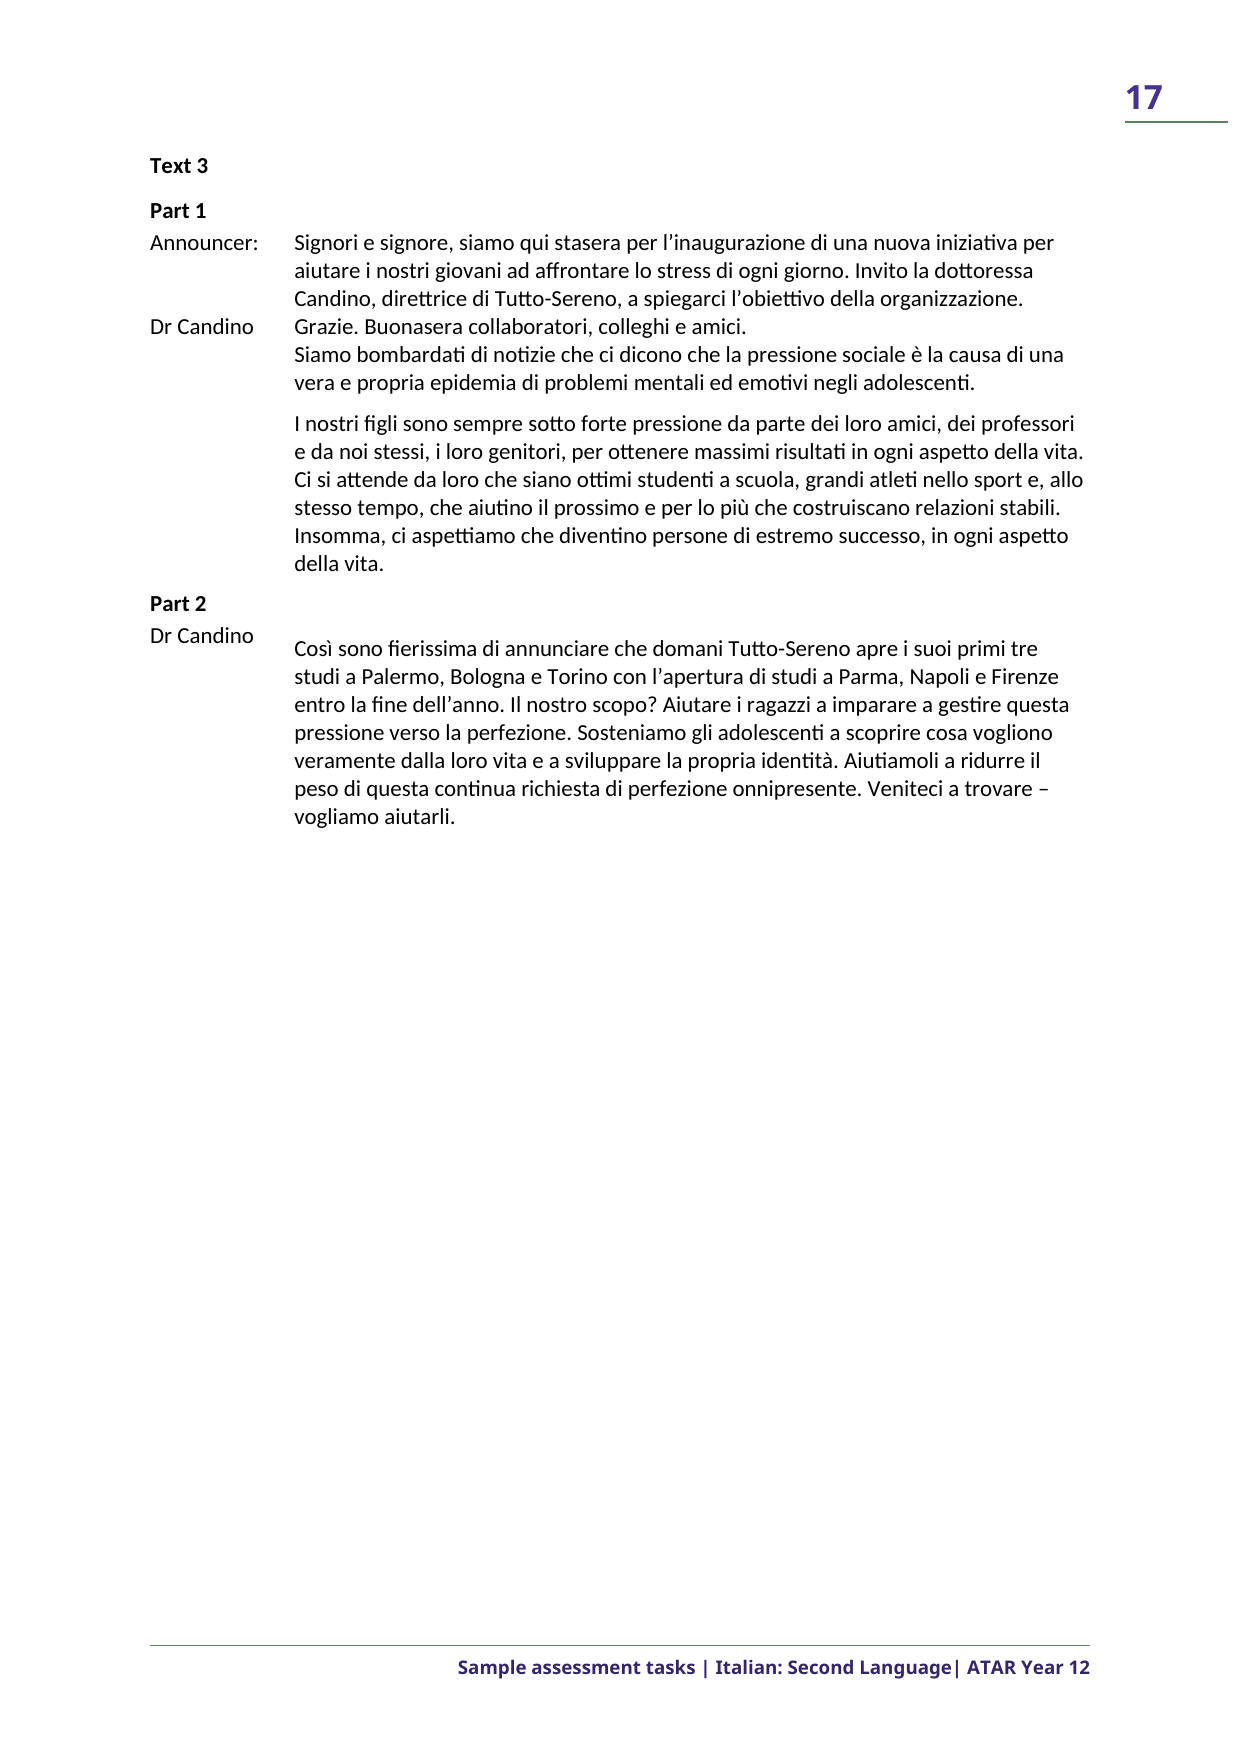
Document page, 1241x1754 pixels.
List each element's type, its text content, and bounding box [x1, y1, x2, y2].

table_header Così sono fierissima di annunciare che domani Tutto-Sereno apre i suoi primi tre studi a Palermo, Bologna e Torino con l’apertura di studi a Parma, Napoli e Firenze entro la fine dell’anno. Il nostro scopo? Aiutare i ragazzi a imparare a gestire questa pressione verso la perfezione. Sosteniamo gli adolescenti a scoprire cosa vogliono veramente dalla loro vita e a sviluppare la propria identità. Aiutiamoli a ridurre il peso di questa continua richiesta di perfezione onnipresente. Veniteci a trovare – vogliamo aiutarli. [283, 622, 1101, 833]
table_cell Dr Candino [139, 312, 283, 577]
table_header Announcer: [139, 228, 283, 312]
table_cell Grazie. Buonasera collaboratori, colleghi e amici. Siamo bombardati di notizie che ci dicono che la pressione sociale è la causa di una vera e propria epidemia di problemi mentali ed emotivi negli adolescenti. I nostri figli sono sempre sotto forte pressione da parte dei loro amici, dei professori e da noi stessi, i loro genitori, per ottenere massimi risultati in ogni aspetto della vita. Ci si attende da loro che siano ottimi studenti a scuola, grandi atleti nello sport e, allo stesso tempo, che aiutino il prossimo e per lo più che costruiscano relazioni stabili. Insomma, ci aspettiamo che diventino persone di estremo successo, in ogni aspetto della vita. [283, 312, 1101, 577]
text Part 1 [150, 196, 1090, 224]
table_header Dr Candino [139, 622, 283, 833]
text Part 2 [150, 589, 1090, 617]
table_header Signori e signore, siamo qui stasera per l’inaugurazione di una nuova iniziativa per aiutare i nostri giovani ad affrontare lo stress di ogni giorno. Invito la dottoressa Candino, direttrice di Tutto-Sereno, a spiegarci l’obiettivo della organizzazione. [283, 228, 1101, 312]
text Text 3 [150, 151, 1090, 179]
